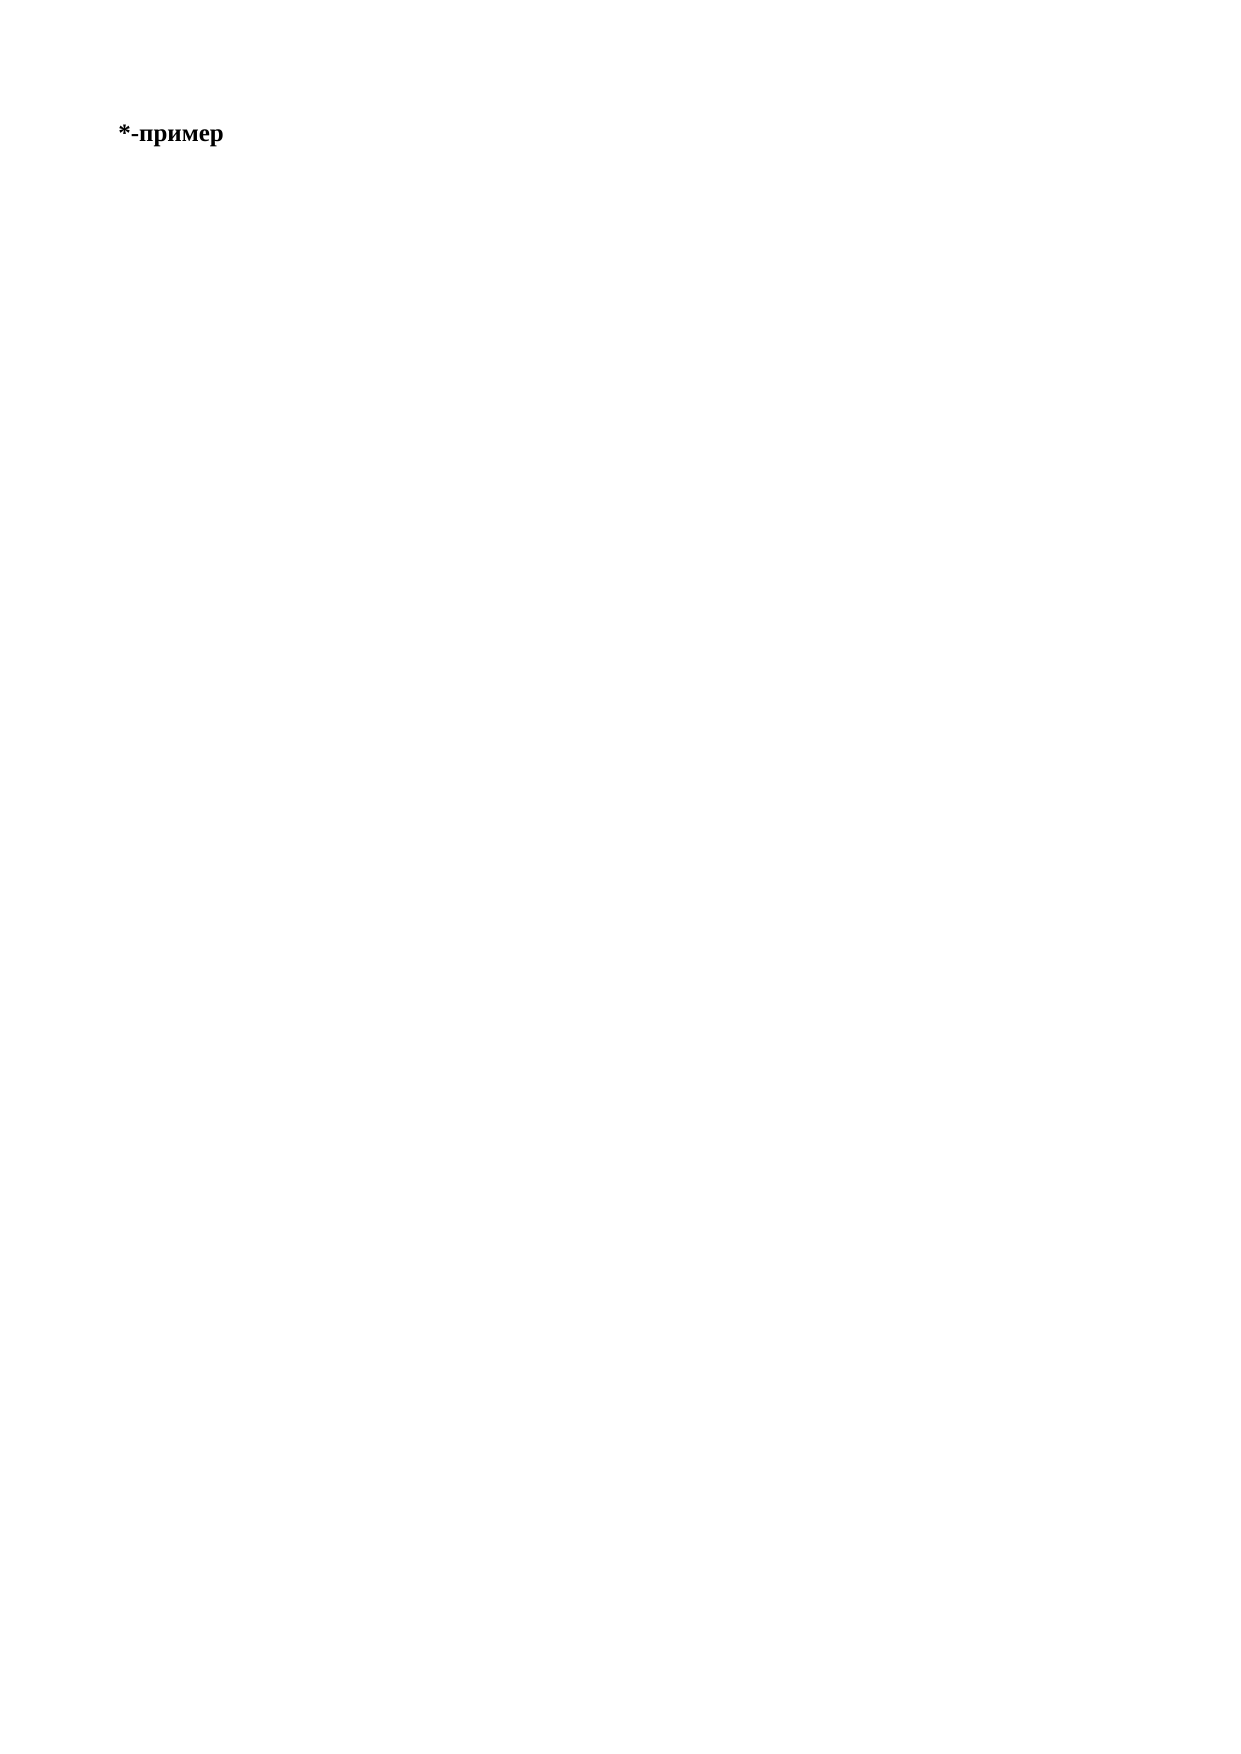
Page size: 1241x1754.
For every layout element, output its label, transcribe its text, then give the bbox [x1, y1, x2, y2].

text *-пример [118, 118, 1152, 147]
